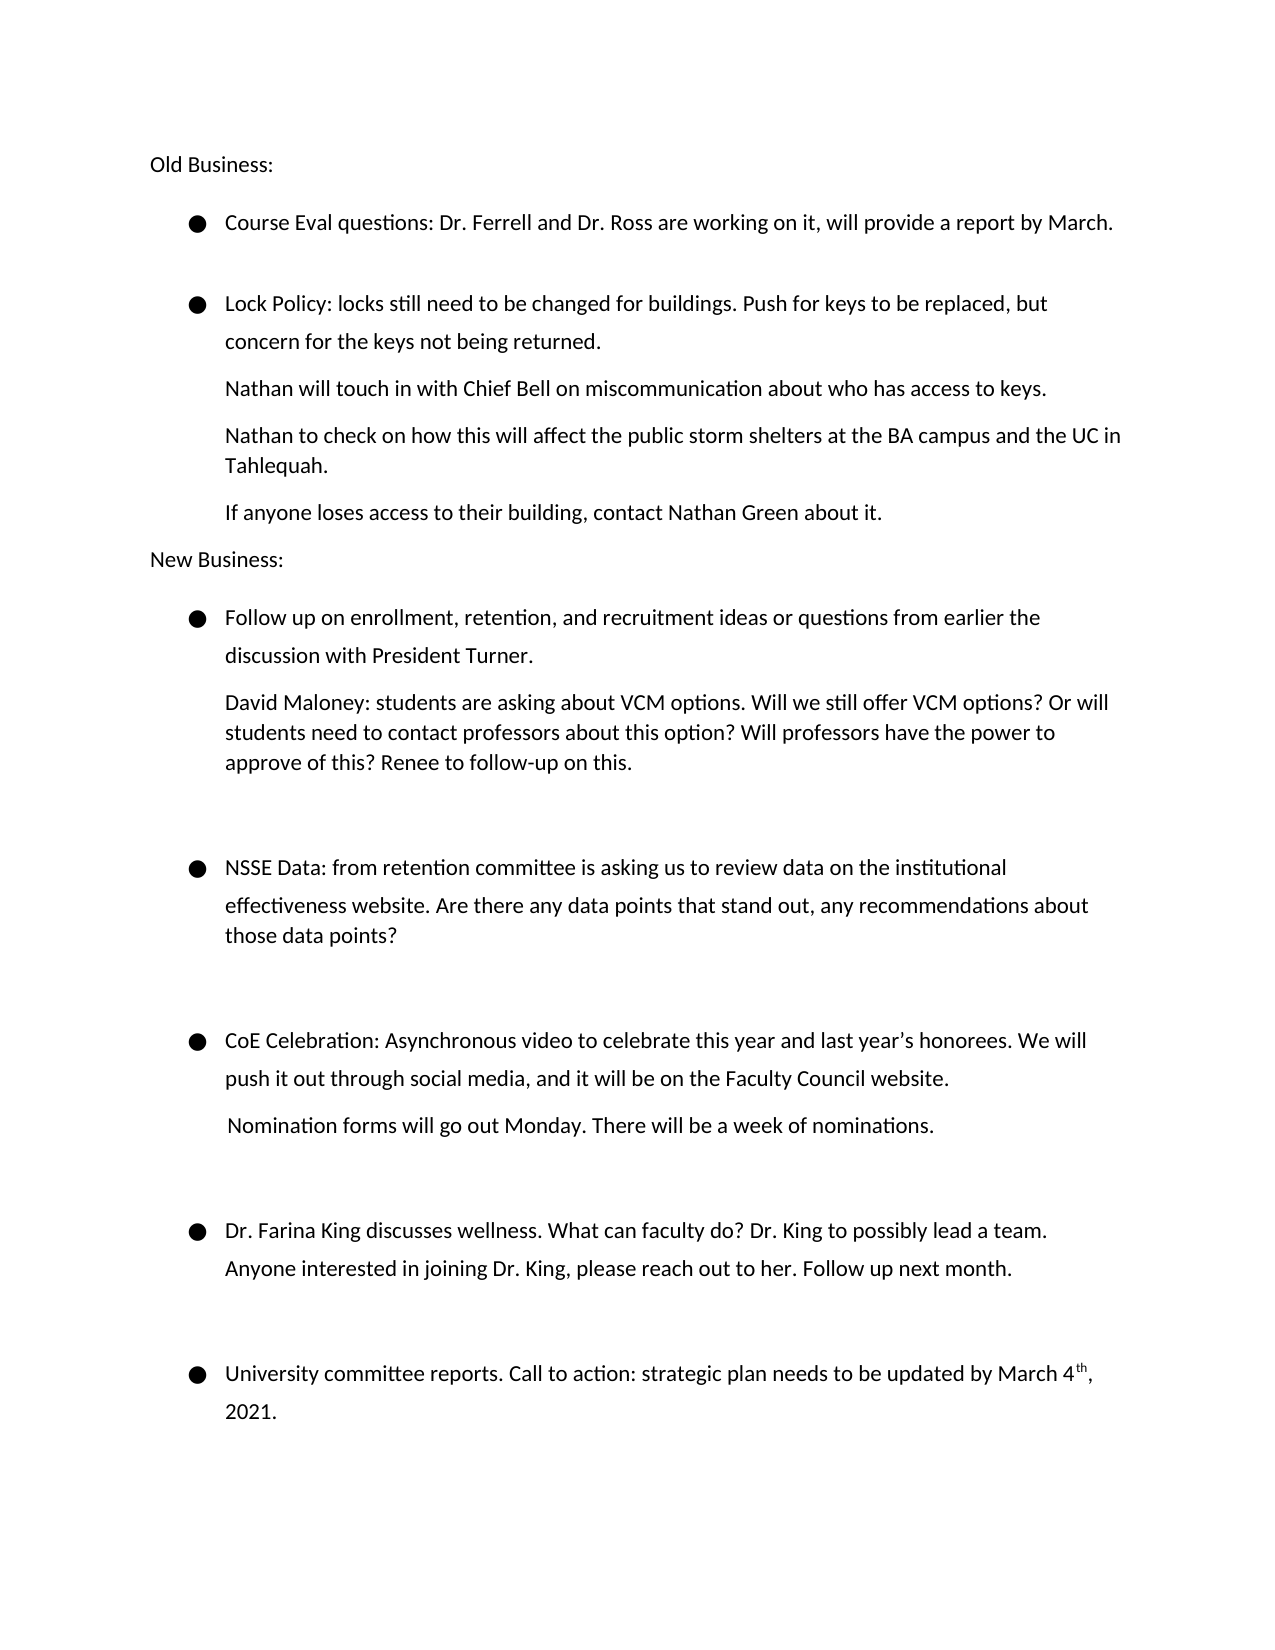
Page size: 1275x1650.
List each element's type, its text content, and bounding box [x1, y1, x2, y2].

text Nomination forms will go out Monday. There will be a week of nominations. [150, 1111, 1125, 1139]
list University committee reports. Call to action: strategic plan needs to be updated by March 4th, 2021. [187, 1348, 1125, 1425]
list Follow up on enrollment, retention, and recruitment ideas or questions from earlier the discussion with President Turner. [187, 592, 1125, 669]
list Dr. Farina King discusses wellness. What can faculty do? Dr. King to possibly lead a team. Anyone interested in joining Dr. King, please reach out to her. Follow up next month. [187, 1205, 1125, 1282]
list Lock Policy: locks still need to be changed for buildings. Push for keys to be replaced, but concern for the keys not being returned. [187, 278, 1125, 355]
text Old Business: [150, 150, 1125, 178]
text Nathan will touch in with Chief Bell on miscommunication about who has access to keys. [225, 374, 1125, 402]
list NSSE Data: from retention committee is asking us to review data on the institutional effectiveness website. Are there any data points that stand out, any recommendations about those data points? [187, 842, 1125, 949]
text Nathan to check on how this will affect the public storm shelters at the BA campus and the UC in Tahlequah. [225, 421, 1125, 479]
text If anyone loses access to their building, contact Nathan Green about it. [150, 498, 1125, 526]
list Course Eval questions: Dr. Ferrell and Dr. Ross are working on it, will provide a report by March. [187, 197, 1125, 244]
list CoE Celebration: Asynchronous video to celebrate this year and last year’s honorees. We will push it out through social media, and it will be on the Faculty Council website. [187, 1015, 1125, 1092]
text New Business: [150, 545, 1125, 573]
text David Maloney: students are asking about VCM options. Will we still offer VCM options? Or will students need to contact professors about this option? Will professors have the power to approve of this? Renee to follow-up on this. [225, 688, 1125, 776]
